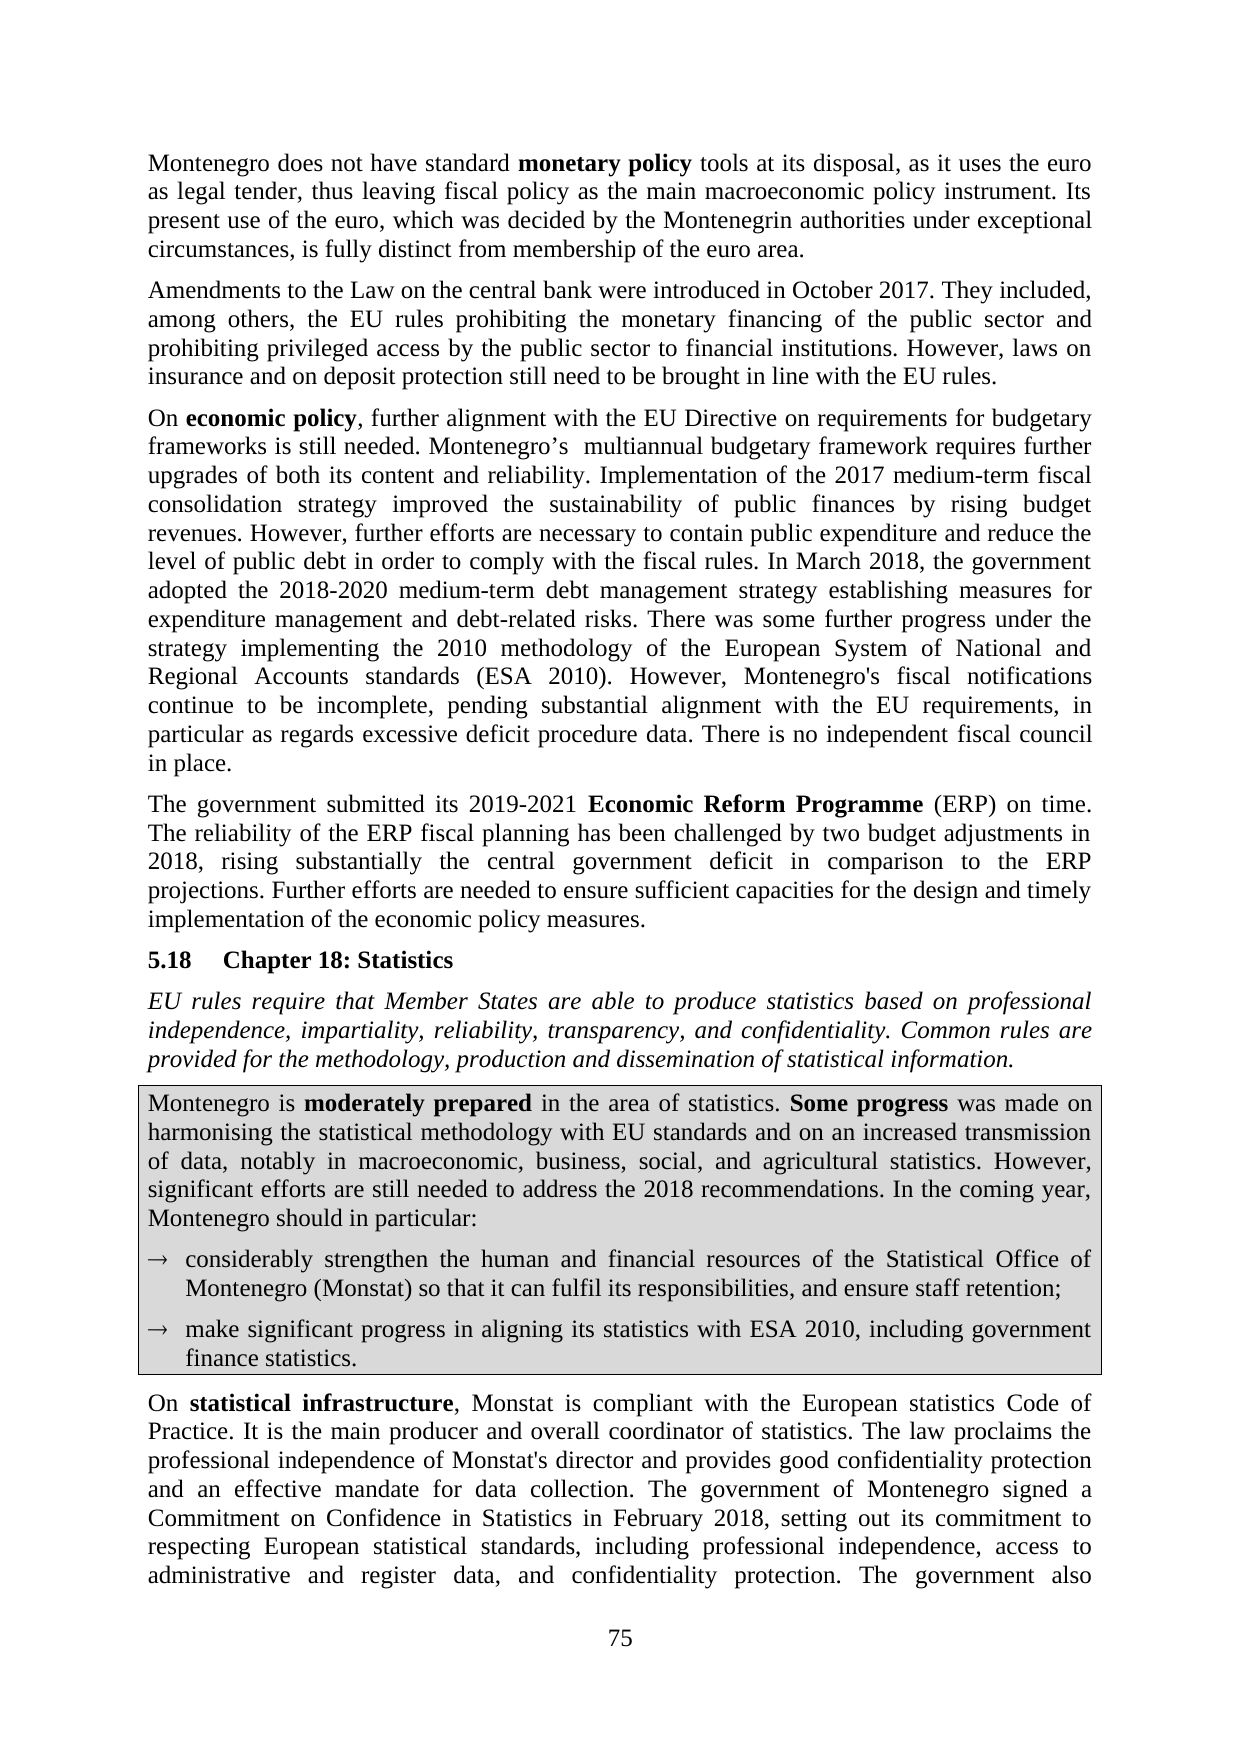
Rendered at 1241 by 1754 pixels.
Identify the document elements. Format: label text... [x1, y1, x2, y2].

list considerably strengthen the human and financial resources of the Statistical Office of Montenegro (Monstat) so that it can fulfil its responsibilities, and ensure staff retention; [139, 1241, 1101, 1302]
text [148, 1388, 1093, 1589]
text On economic policy, further alignment with the EU Directive on requirements for budgetary frameworks is still needed. Montenegro’s multiannual budgetary framework requires further upgrades of both its content and reliability. Implementation of the 2017 medium-term fiscal consolidation strategy improved the sustainability of public finances by rising budget revenues. However, further efforts are necessary to contain public expenditure and reduce the level of public debt in order to comply with the fiscal rules. In March 2018, the government adopted the 2018-2020 medium-term debt management strategy establishing measures for expenditure management and debt-related risks. There was some further progress under the strategy implementing the 2010 methodology of the European System of National and Regional Accounts standards (ESA 2010). However, Montenegro's fiscal notifications continue to be incomplete, pending substantial alignment with the EU requirements, in particular as regards excessive deficit procedure data. There is no independent fiscal council in place. [148, 403, 1093, 776]
text Montenegro is moderately prepared in the area of statistics. Some progress was made on harmonising the statistical methodology with EU standards and on an increased transmission of data, notably in macroeconomic, business, social, and agricultural statistics. However, significant efforts are still needed to address the 2018 recommendations. In the coming year, Montenegro should in particular: [139, 1086, 1101, 1232]
text Montenegro does not have standard monetary policy tools at its disposal, as it uses the euro as legal tender, thus leaving fiscal policy as the main macroeconomic policy instrument. Its present use of the euro, which was decided by the Montenegrin authorities under exceptional circumstances, is fully distinct from membership of the euro area. [148, 148, 1093, 263]
text The government submitted its 2019-2021 Economic Reform Programme (ERP) on time. The reliability of the ERP fiscal planning has been challenged by two budget adjustments in 2018, rising substantially the central government deficit in comparison to the ERP projections. Further efforts are needed to ensure sufficient capacities for the design and timely implementation of the economic policy measures. [148, 789, 1093, 933]
subtitle 5.18 Chapter 18: Statistics [148, 945, 1093, 974]
text Amendments to the Law on the central bank were introduced in October 2017. They included, among others, the EU rules prohibiting the monetary financing of the public sector and prohibiting privileged access by the public sector to financial institutions. However, laws on insurance and on deposit protection still need to be brought in line with the EU rules. [148, 275, 1093, 390]
text EU rules require that Member States are able to produce statistics based on professional independence, impartiality, reliability, transparency, and confidentiality. Common rules are provided for the methodology, production and dissemination of statistical information. [148, 986, 1093, 1073]
list make significant progress in aligning its statistics with ESA 2010, including government finance statistics. [139, 1311, 1101, 1374]
